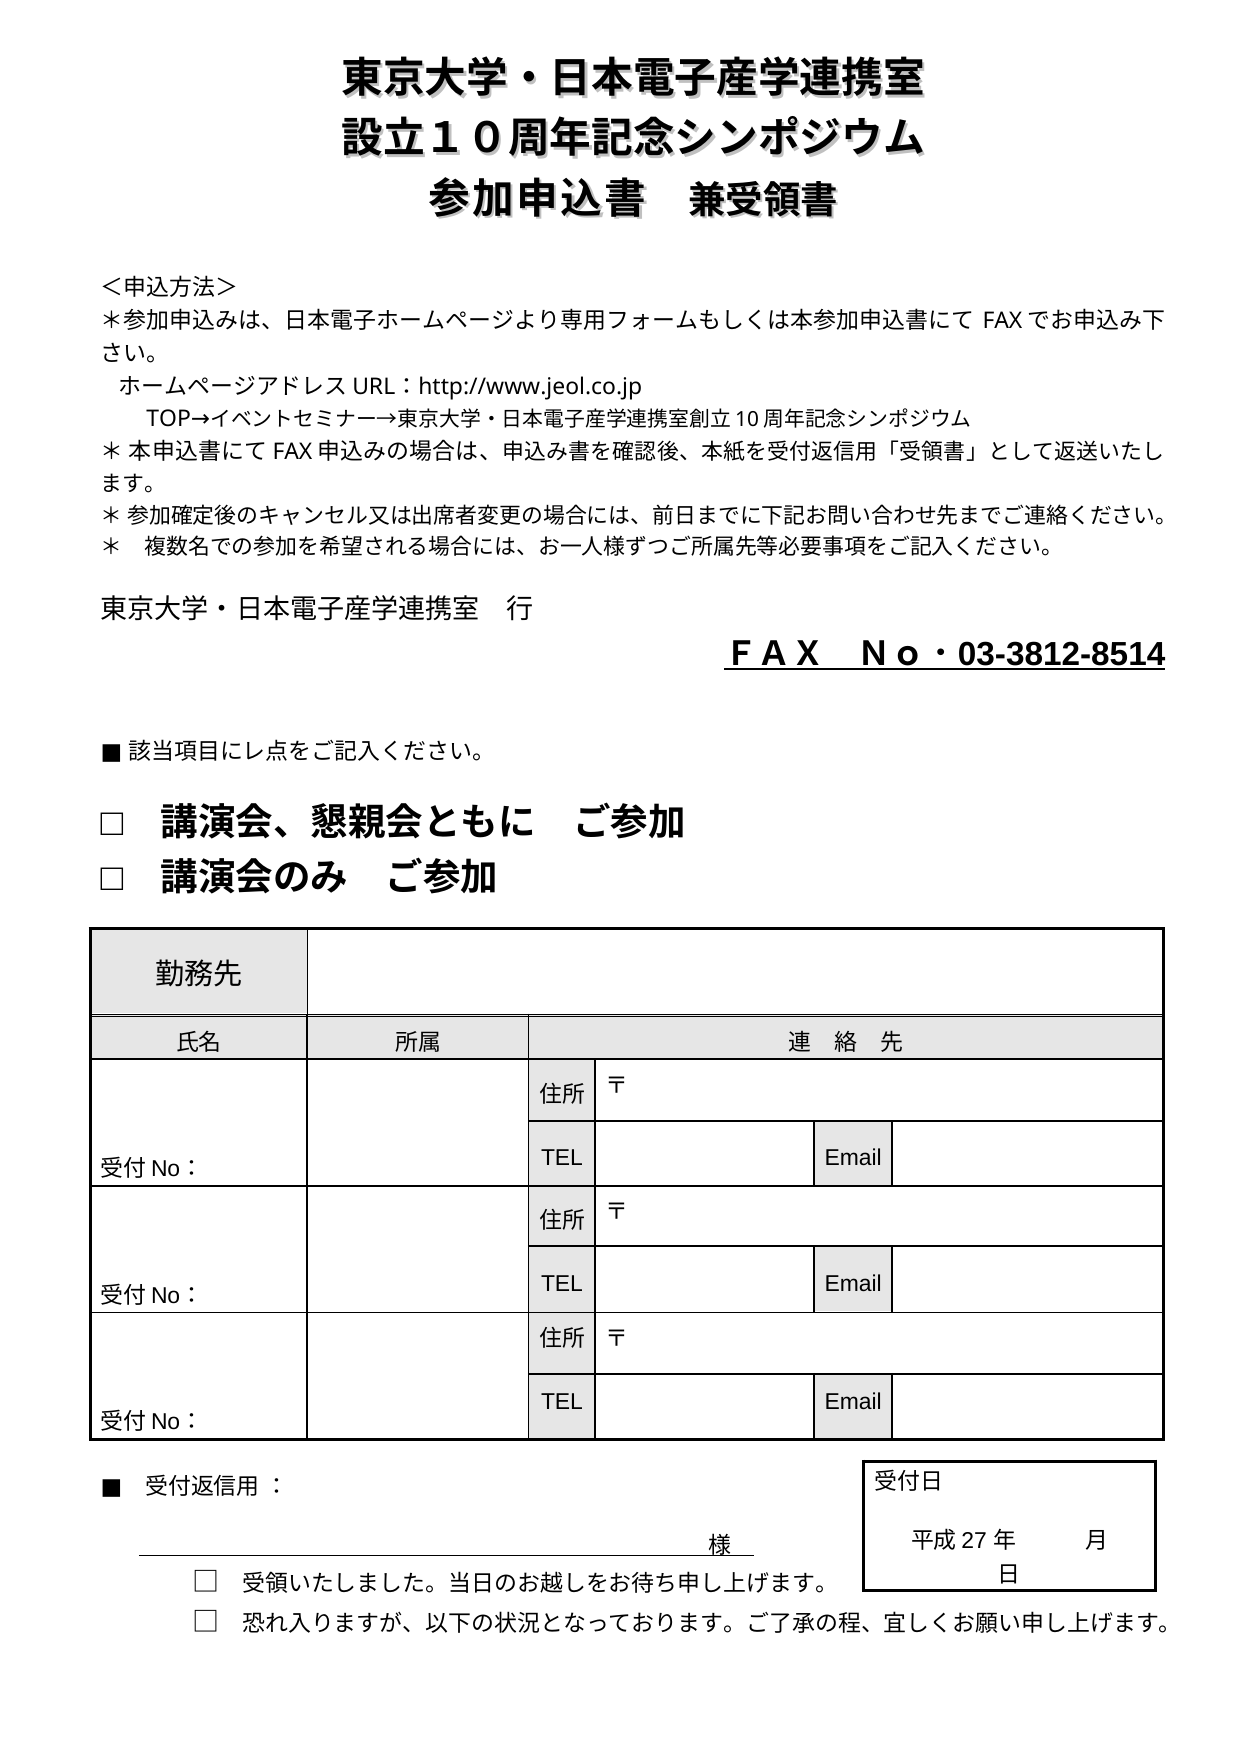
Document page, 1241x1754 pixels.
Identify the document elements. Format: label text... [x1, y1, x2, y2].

table_cell 受付No： [92, 1187, 306, 1311]
table_cell TEL [529, 1375, 594, 1438]
table_cell 〒 [596, 1187, 1162, 1245]
table_cell [308, 1373, 528, 1438]
table_cell 連 絡 先 [529, 1017, 1162, 1058]
text ＜申込方法＞ [100, 268, 1165, 302]
text ＦＡＸ Ｎｏ．03-3812-8514 [100, 627, 1165, 675]
table_cell 〒 [596, 1060, 1162, 1120]
table_header 勤務先 [92, 930, 307, 1013]
text 東京大学・日本電子産学連携室 行 [100, 587, 1165, 627]
text □ 講演会、懇親会ともに ご参加 [100, 792, 1165, 846]
table_cell [308, 1187, 528, 1245]
table_cell [893, 1122, 1162, 1185]
text □ 受領いたしました。当日のお越しをお待ち申し上げます。 [100, 1560, 1165, 1600]
table_cell TEL [529, 1247, 594, 1311]
table_cell [308, 1060, 528, 1120]
table_cell 〒 [596, 1313, 1162, 1373]
text ＊参加申込みは、日本電子ホームページより専用フォームもしくは本参加申込書にてFAXでお申込み下さい。 [100, 302, 1165, 368]
text TOP→イベントセミナー→東京大学・日本電子産学連携室創立10周年記念シンポジウム [100, 401, 1165, 433]
table_cell 住所 [529, 1060, 594, 1120]
table_cell [596, 1122, 813, 1185]
table_cell 住所 [529, 1187, 594, 1245]
table_cell [596, 1375, 813, 1438]
text 様 [100, 1527, 862, 1560]
table_cell Email [815, 1247, 891, 1311]
table_cell [893, 1247, 1162, 1311]
table_cell 住所 [529, 1313, 594, 1373]
table_cell [893, 1375, 1162, 1438]
table_cell 平成27 年 月 日 [865, 1496, 1154, 1589]
table_header 受付日 [865, 1463, 1154, 1496]
text ■ 該当項目にレ点をご記入ください。 [100, 732, 1165, 766]
text ＊ 本申込書にてFAX申込みの場合は、申込み書を確認後、本紙を受付返信用「受領書」として返送いたします。 [100, 433, 1165, 498]
text ＊ 複数名での参加を希望される場合には、お一人様ずつご所属先等必要事項をご記入ください。 [100, 529, 1165, 561]
table_cell [596, 1247, 813, 1311]
table_cell [308, 1245, 528, 1311]
table_cell 氏名 [92, 1017, 306, 1058]
table_cell TEL [529, 1122, 594, 1185]
table_cell [308, 1120, 528, 1185]
table_cell 受付No： [92, 1313, 306, 1438]
text ホームページアドレスURL：http://www.jeol.co.jp [100, 368, 1165, 401]
table_cell Email [815, 1375, 891, 1438]
table_header [308, 930, 1162, 1013]
text □ 恐れ入りますが、以下の状況となっております。ご了承の程、宜しくお願い申し上げます。 [100, 1600, 1165, 1639]
table_cell [308, 1313, 528, 1373]
text □ 講演会のみ ご参加 [100, 846, 1165, 901]
text ＊ 参加確定後のキャンセル又は出席者変更の場合には、前日までに下記お問い合わせ先までご連絡ください。 [100, 498, 1165, 529]
text 東京大学・日本電子産学連携室 [100, 44, 1165, 104]
table_cell Email [815, 1122, 891, 1185]
table_cell 所属 [308, 1017, 528, 1058]
text 設立１０周年記念シンポジウム [100, 104, 1165, 165]
text 参加申込書 兼受領書 [100, 165, 1165, 225]
table_cell 受付No： [92, 1060, 306, 1185]
text ■ 受付返信用 ： [100, 1467, 862, 1501]
